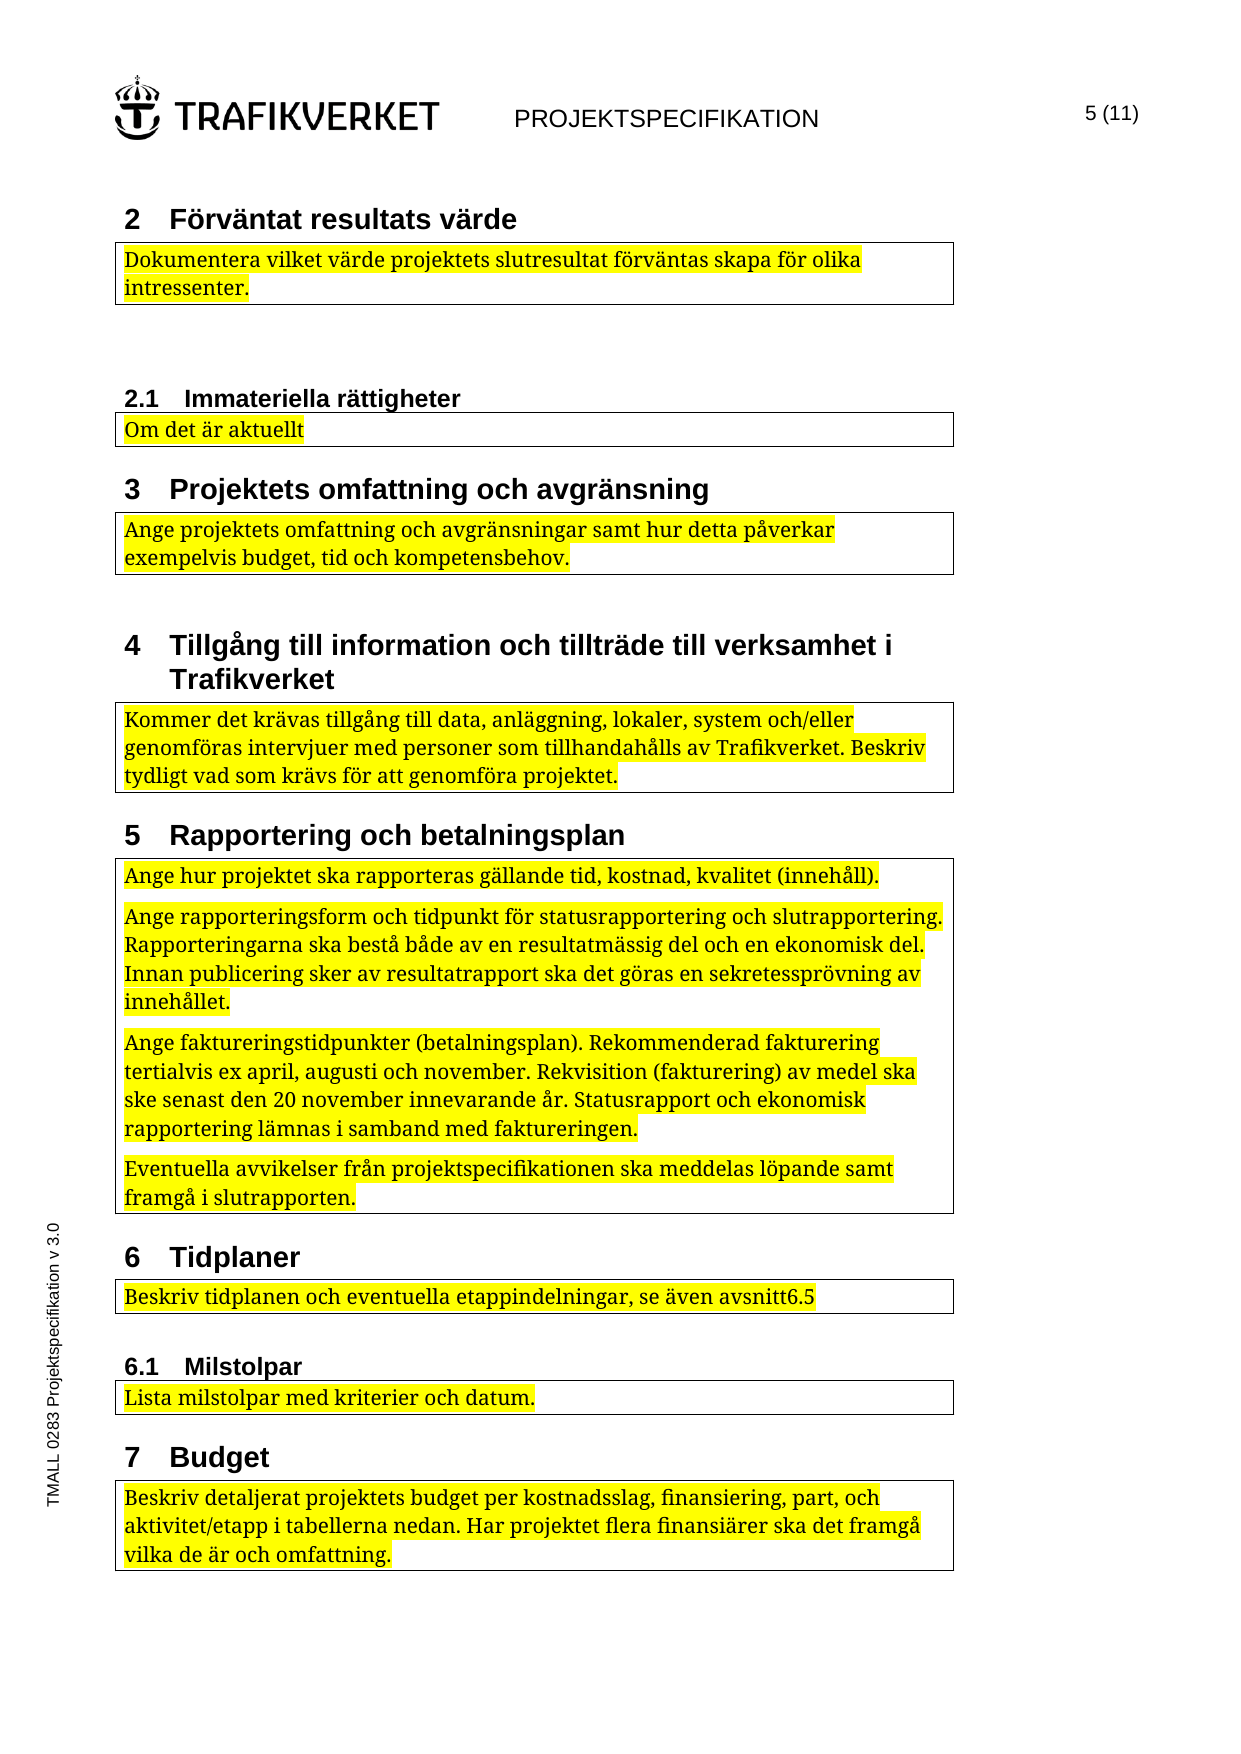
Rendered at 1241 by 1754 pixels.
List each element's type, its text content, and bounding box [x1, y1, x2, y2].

subtitle Tidplaner [124, 1239, 945, 1273]
text Beskriv detaljerat projektets budget per kostnadsslag, finansiering, part, och aktivitet/etapp i tabellerna nedan. Har projektet flera finansiärer ska det framgå vilka de är och omfattning. [116, 1481, 953, 1570]
picture [115, 75, 440, 140]
text Beskriv tidplanen och eventuella etappindelningar, se även avsnitt6.5 [116, 1280, 953, 1313]
text Eventuella avvikelser från projektspecifikationen ska meddelas löpande samt framgå i slutrapporten. [116, 1151, 953, 1213]
subtitle Rapportering och betalningsplan [124, 818, 945, 852]
text Dokumentera vilket värde projektets slutresultat förväntas skapa för olika intressenter. [116, 243, 953, 304]
text Ange faktureringstidpunkter (betalningsplan). Rekommenderad fakturering tertialvis ex april, augusti och november. Rekvisition (fakturering) av medel ska ske senast den 20 november innevarande år. Statusrapport och ekonomisk rapportering lämnas i samband med faktureringen. [116, 1025, 953, 1142]
subtitle Immateriella rättigheter [124, 383, 945, 412]
text Lista milstolpar med kriterier och datum. [116, 1381, 953, 1414]
subtitle Budget [124, 1440, 945, 1473]
text Ange rapporteringsform och tidpunkt för statusrapportering och slutrapportering. Rapporteringarna ska bestå både av en resultatmässig del och en ekonomisk del. Innan publicering sker av resultatrapport ska det göras en sekretessprövning av innehållet. [116, 899, 953, 1016]
subtitle Tillgång till information och tillträde till verksamhet i Trafikverket [124, 628, 945, 695]
subtitle Milstolpar [124, 1352, 945, 1380]
text Kommer det krävas tillgång till data, anläggning, lokaler, system och/eller genomföras intervjuer med personer som tillhandahålls av Trafikverket. Beskriv tydligt vad som krävs för att genomföra projektet. [116, 703, 953, 792]
text Ange hur projektet ska rapporteras gällande tid, kostnad, kvalitet (innehåll). [116, 859, 953, 889]
subtitle Förväntat resultats värde [124, 202, 945, 236]
subtitle Projektets omfattning och avgränsning [124, 472, 945, 506]
text Ange projektets omfattning och avgränsningar samt hur detta påverkar exempelvis budget, tid och kompetensbehov. [116, 513, 953, 574]
text Om det är aktuellt [116, 413, 953, 446]
